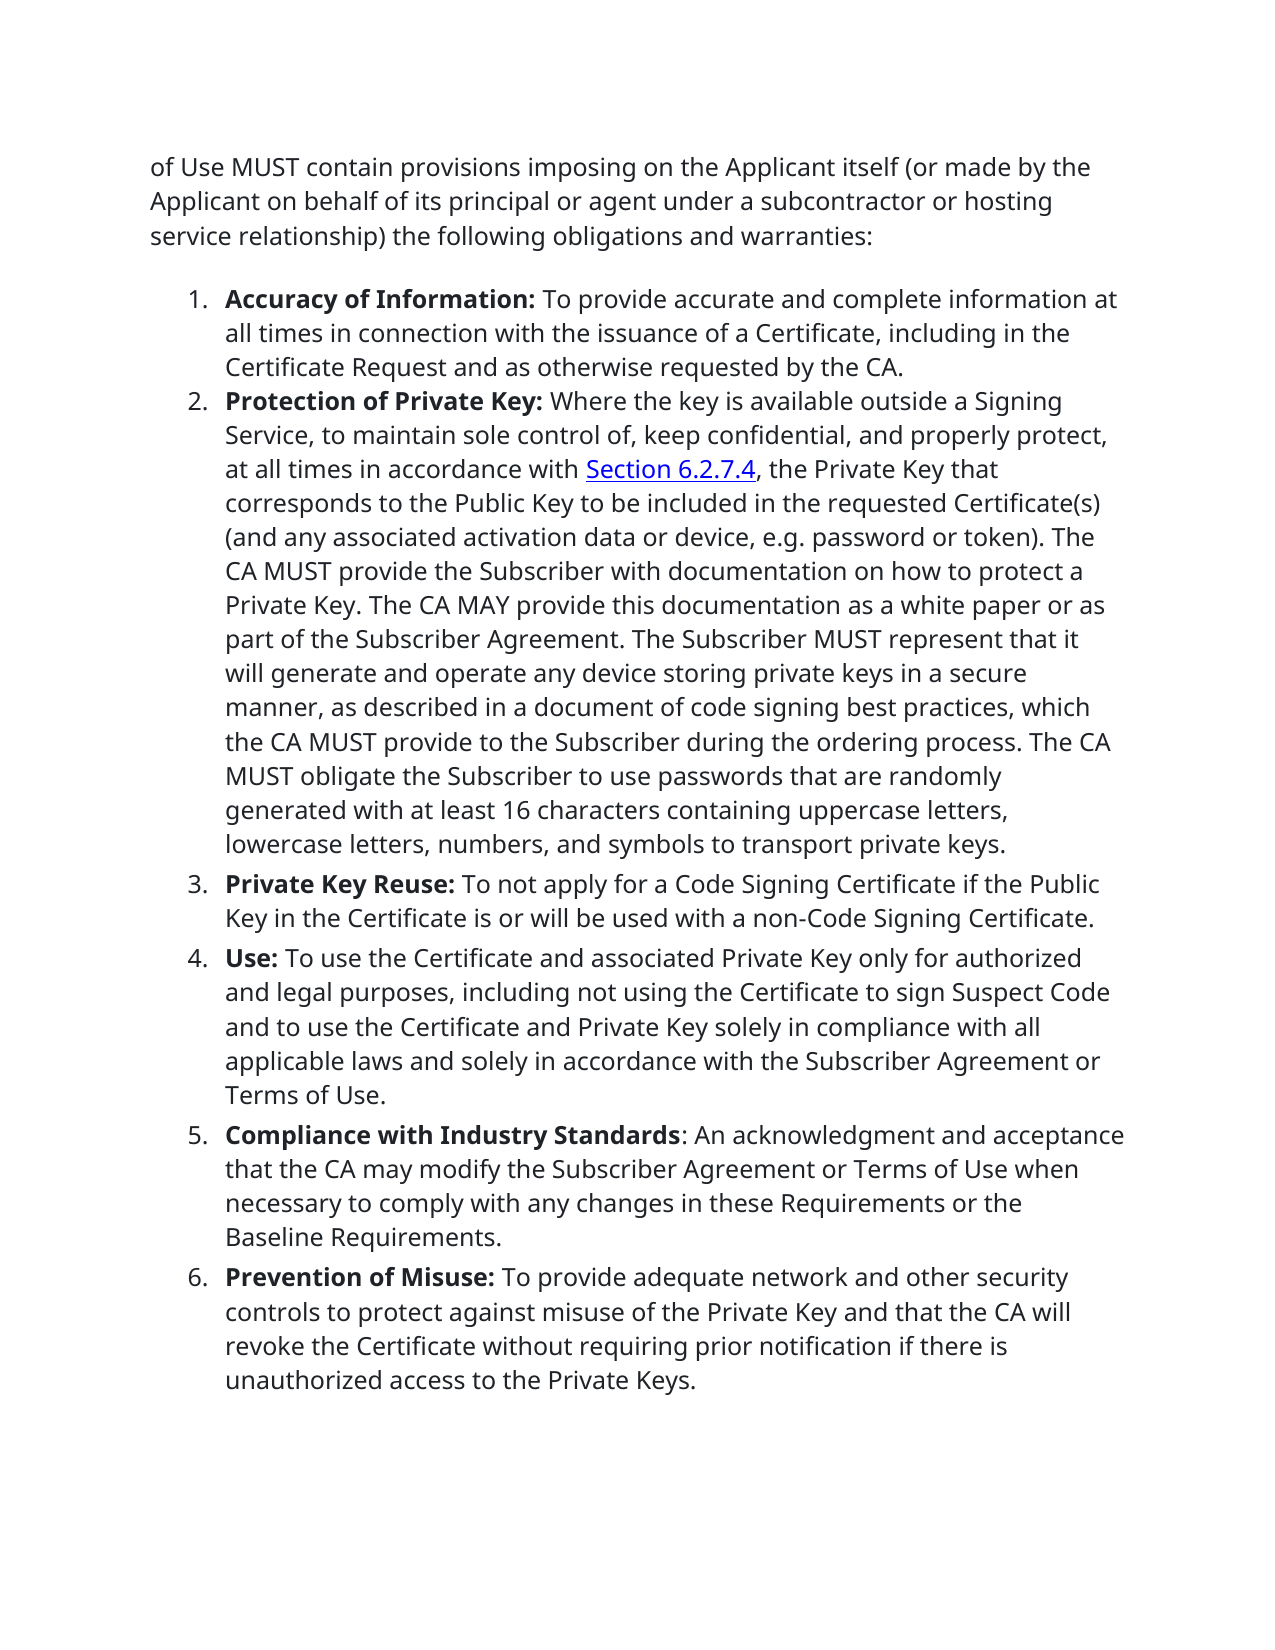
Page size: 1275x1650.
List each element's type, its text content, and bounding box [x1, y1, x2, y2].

list Use: To use the Certificate and associated Private Key only for authorized and legal purposes, including not using the Certificate to sign Suspect Code and to use the Certificate and Private Key solely in compliance with all applicable laws and solely in accordance with the Subscriber Agreement or Terms of Use. [187, 941, 1125, 1111]
list Private Key Reuse: To not apply for a Code Signing Certificate if the Public Key in the Certificate is or will be used with a non-Code Signing Certificate. [187, 867, 1125, 935]
list Protection of Private Key: Where the key is available outside a Signing Service, to maintain sole control of, keep confidential, and properly protect, at all times in accordance with Section 6.2.7.4, the Private Key that corresponds to the Public Key to be included in the requested Certificate(s) (and any associated activation data or device, e.g. password or token). The CA MUST provide the Subscriber with documentation on how to protect a Private Key. The CA MAY provide this documentation as a white paper or as part of the Subscriber Agreement. The Subscriber MUST represent that it will generate and operate any device storing private keys in a secure manner, as described in a document of code signing best practices, which the CA MUST provide to the Subscriber during the ordering process. The CA MUST obligate the Subscriber to use passwords that are randomly generated with at least 16 characters containing uppercase letters, lowercase letters, numbers, and symbols to transport private keys. [187, 383, 1125, 860]
list Accuracy of Information: To provide accurate and complete information at all times in connection with the issuance of a Certificate, including in the Certificate Request and as otherwise requested by the CA. [187, 281, 1125, 383]
list Compliance with Industry Standards: An acknowledgment and acceptance that the CA may modify the Subscriber Agreement or Terms of Use when necessary to comply with any changes in these Requirements or the Baseline Requirements. [187, 1118, 1125, 1254]
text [150, 150, 1125, 252]
list Prevention of Misuse: To provide adequate network and other security controls to protect against misuse of the Private Key and that the CA will revoke the Certificate without requiring prior notification if there is unauthorized access to the Private Keys. [187, 1260, 1125, 1396]
